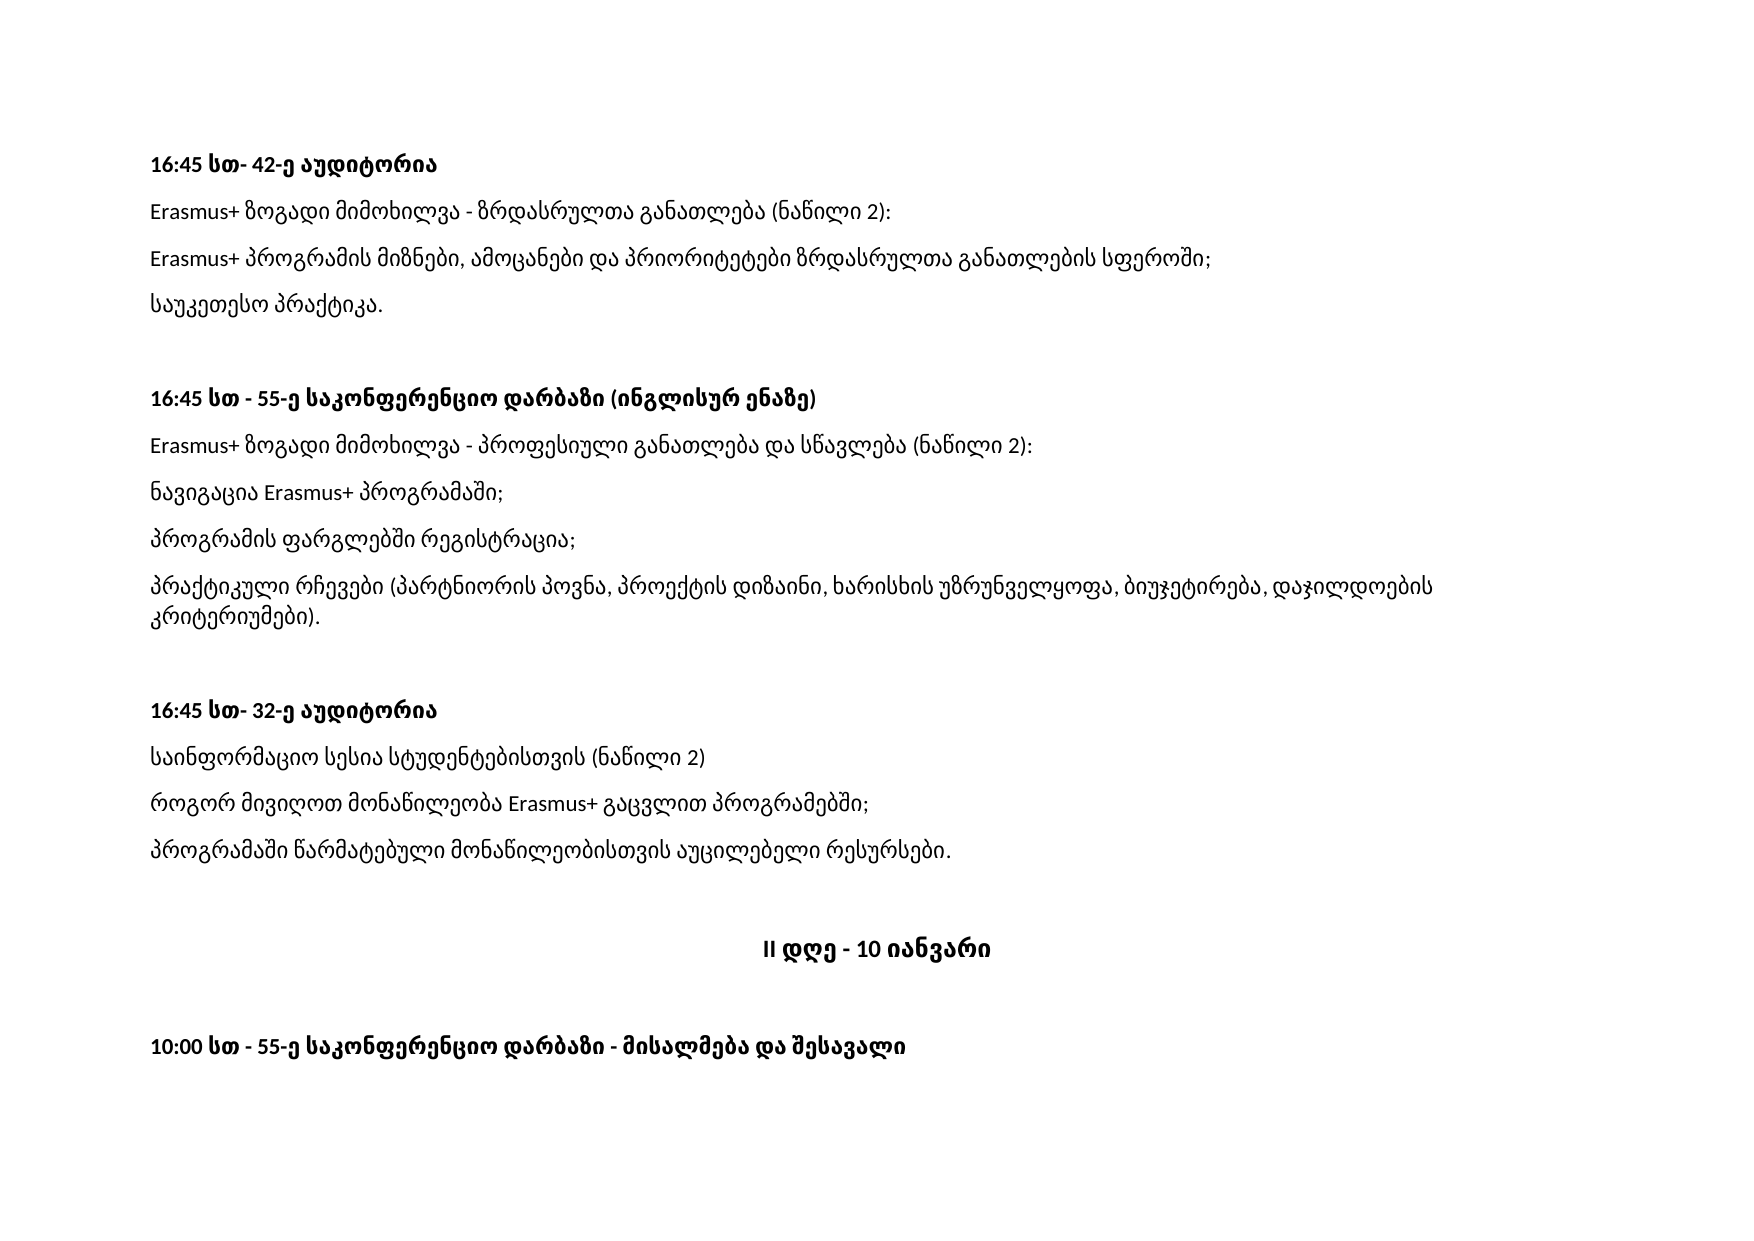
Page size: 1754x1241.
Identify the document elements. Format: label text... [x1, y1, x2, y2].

text 16:45 სთ- 32-ე აუდიტორია [150, 696, 1604, 724]
text საინფორმაციო სესია სტუდენტებისთვის (ნაწილი 2) [150, 743, 1604, 771]
text პროგრამის ფარგლებში რეგისტრაცია; [150, 525, 1604, 553]
text Erasmus+ ზოგადი მიმოხილვა - პროფესიული განათლება და სწავლება (ნაწილი 2): [150, 431, 1604, 459]
text პრაქტიკული რჩევები (პარტნიორის პოვნა, პროექტის დიზაინი, ხარისხის უზრუნველყოფა, ბიუჯეტირება, დაჯილდოების კრიტერიუმები). [150, 572, 1604, 630]
text 10:00 სთ - 55-ე საკონფერენციო დარბაზი - მისალმება და შესავალი [150, 1032, 1604, 1060]
text Erasmus+ ზოგადი მიმოხილვა - ზრდასრულთა განათლება (ნაწილი 2): [150, 197, 1604, 225]
text ნავიგაცია Erasmus+ პროგრამაში; [150, 478, 1604, 506]
text II დღე - 10 იანვარი [150, 933, 1604, 963]
text Erasmus+ პროგრამის მიზნები, ამოცანები და პრიორიტეტები ზრდასრულთა განათლების სფეროში; [150, 244, 1604, 272]
text 16:45 სთ - 55-ე საკონფერენციო დარბაზი (ინგლისურ ენაზე) [150, 384, 1604, 412]
text საუკეთესო პრაქტიკა. [150, 291, 1604, 319]
text პროგრამაში წარმატებული მონაწილეობისთვის აუცილებელი რესურსები. [150, 836, 1604, 864]
text 16:45 სთ- 42-ე აუდიტორია [150, 150, 1604, 178]
text როგორ მივიღოთ მონაწილეობა Erasmus+ გაცვლით პროგრამებში; [150, 789, 1604, 818]
